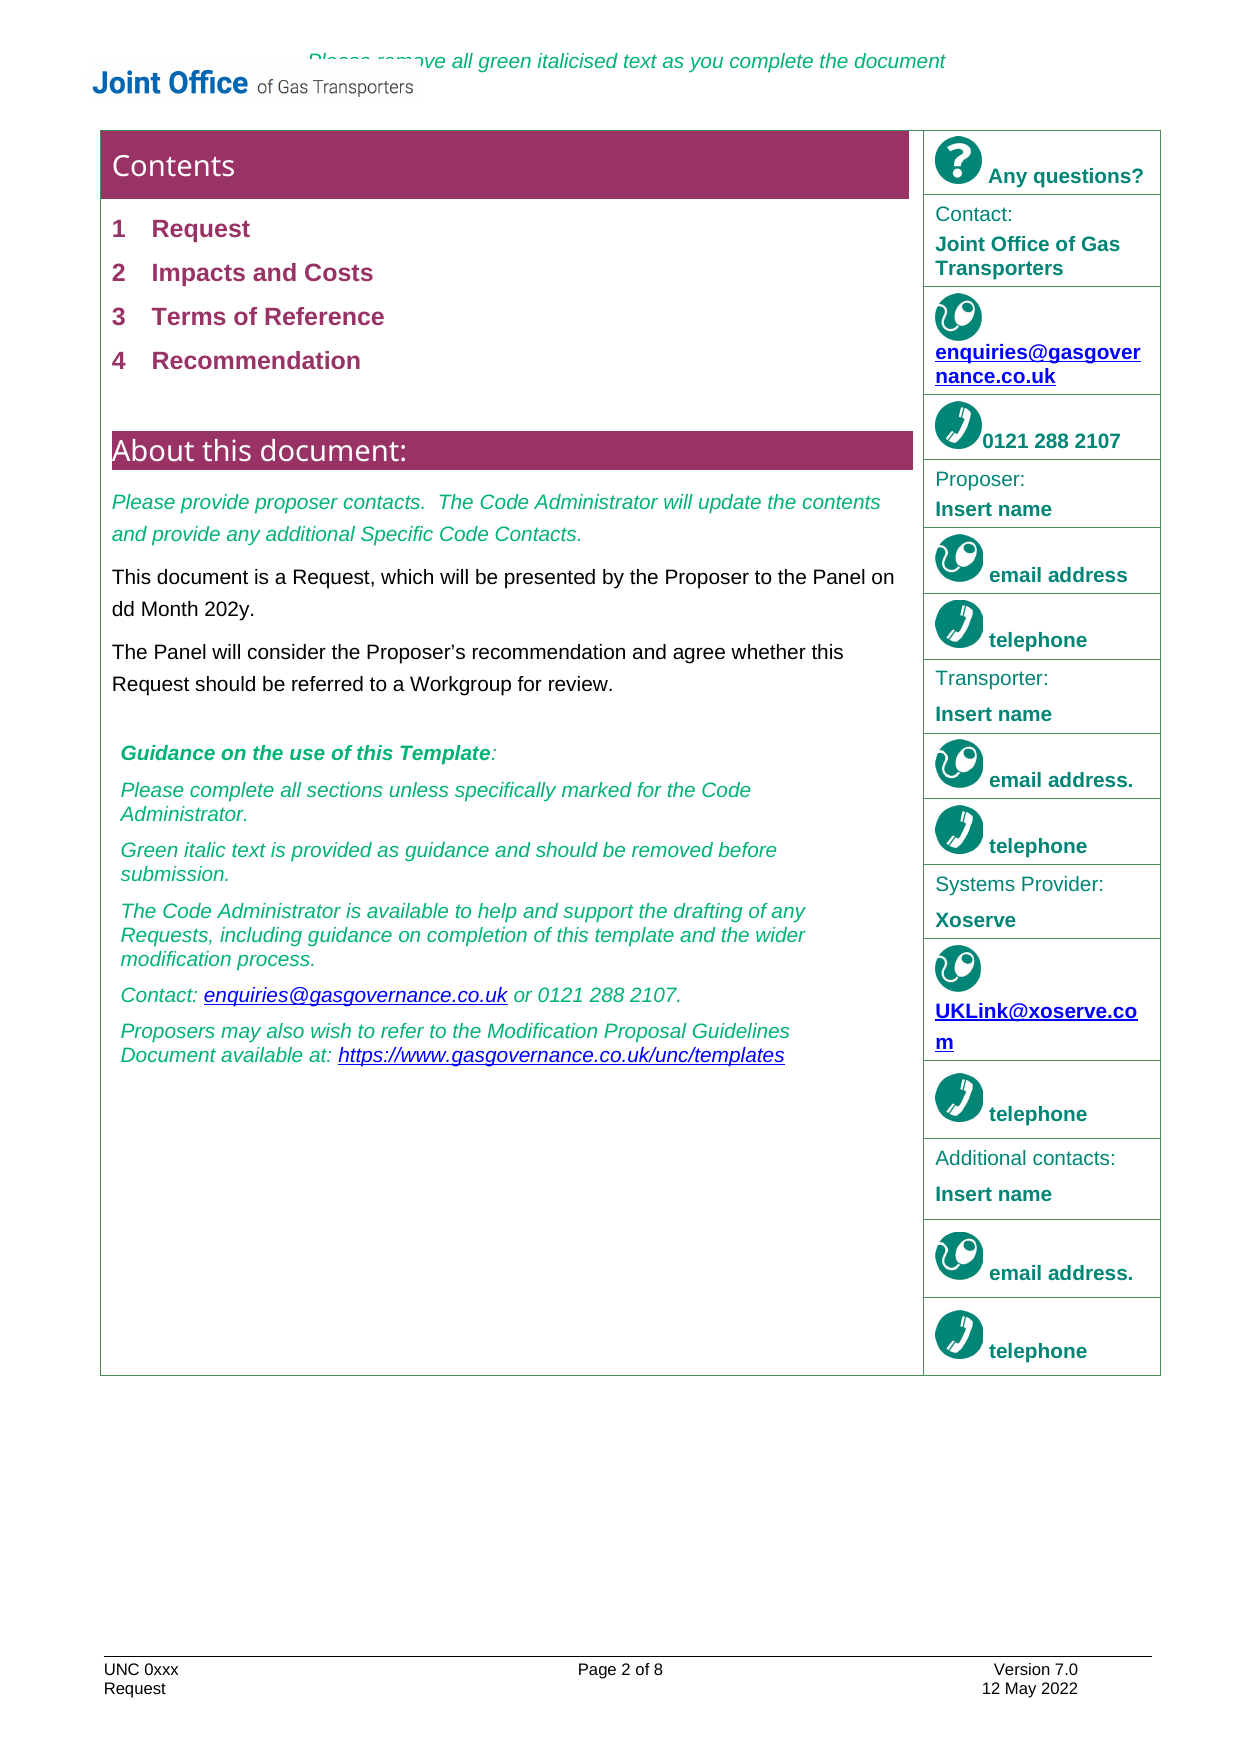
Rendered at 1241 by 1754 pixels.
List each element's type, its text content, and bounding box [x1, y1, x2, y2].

table_cell enquiries@gasgovernance.co.uk [924, 287, 1160, 394]
picture [935, 534, 983, 582]
table_cell Additional contacts: Insert name [924, 1139, 1160, 1218]
table_cell Proposer: Insert name [924, 460, 1160, 527]
picture [935, 1232, 983, 1280]
table_cell Transporter: Insert name [924, 660, 1160, 732]
picture [935, 1310, 983, 1359]
table_cell telephone [924, 799, 1160, 864]
picture [935, 401, 982, 449]
table_cell email address. [924, 1220, 1160, 1297]
picture [86, 59, 421, 100]
picture [935, 945, 981, 992]
table_cell Contact: Joint Office of Gas Transporters [924, 195, 1160, 286]
picture [935, 600, 983, 648]
table_header Contents 1 Request 3 2 Impacts and Costs 3 3 Terms of Reference 7 4 Recommendation 7 About this document: Please provide proposer contacts. The Code Administrator will update the contents and provide any additional Specific Code Contacts. This document is a Request, which will be presented by the Proposer to the Panel on dd Month 202y. The Panel will consider the Proposer’s recommendation and agree whether this Request should be referred to a Workgroup for review. [101, 131, 923, 1375]
table_cell telephone [924, 1298, 1160, 1375]
table_header Any questions? [924, 131, 1160, 194]
table_cell telephone [924, 594, 1160, 658]
table_cell telephone [924, 1061, 1160, 1138]
table_cell 0121 288 2107 [924, 395, 1160, 459]
picture [935, 739, 983, 788]
table_cell Systems Provider: Xoserve [924, 865, 1160, 938]
picture [935, 805, 983, 854]
picture [935, 1073, 983, 1122]
table_cell email address. [924, 734, 1160, 798]
table_cell email address [924, 528, 1160, 593]
table_cell UKLink@xoserve.com [924, 939, 1160, 1060]
picture [935, 293, 982, 341]
